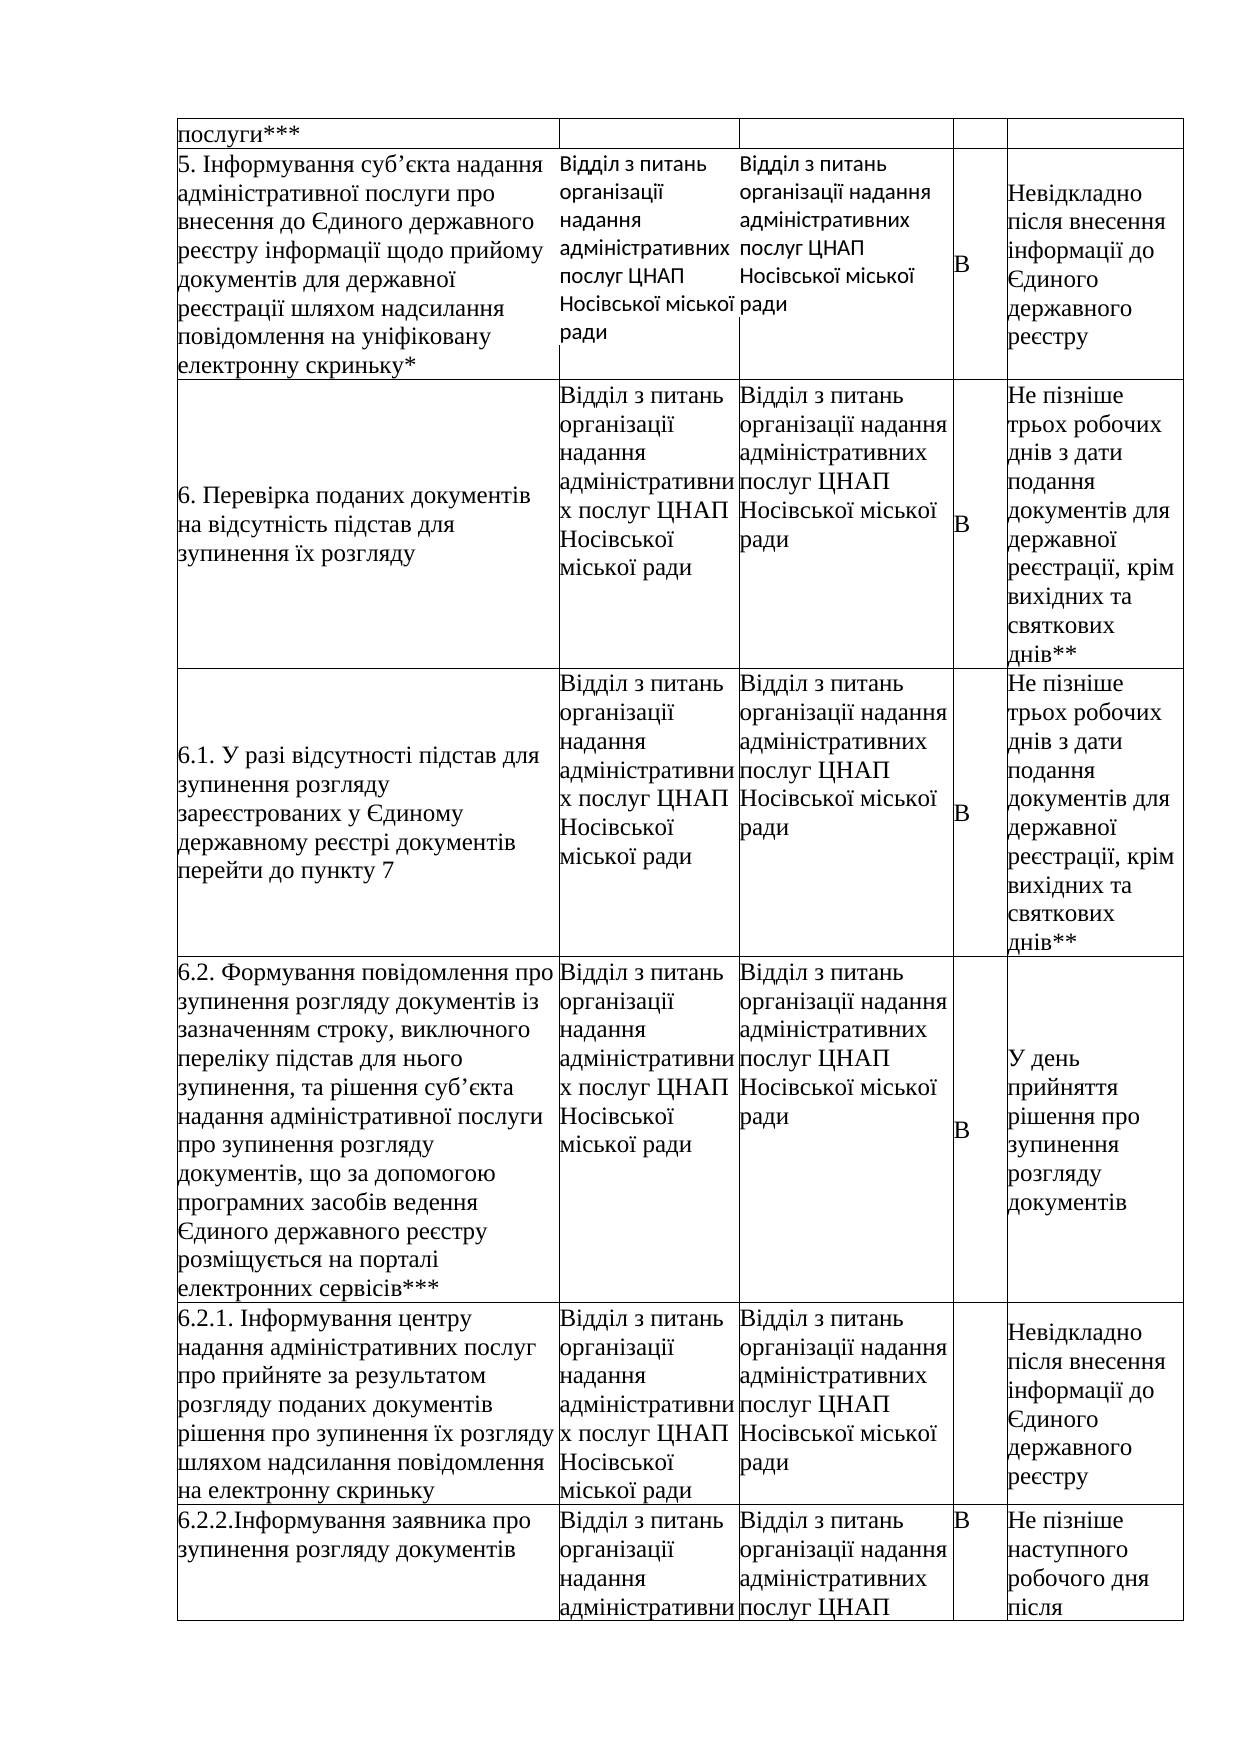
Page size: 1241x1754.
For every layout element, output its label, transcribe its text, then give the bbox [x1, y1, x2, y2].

table_cell Відділ з питань організації надання адміністративних послуг ЦНАП Носівської міської ради [740, 957, 953, 1302]
table_cell В [954, 957, 1007, 1302]
table_cell В [954, 119, 1007, 148]
table_cell 6. Перевірка поданих документів на відсутність підстав для зупинення їх розгляду [178, 380, 559, 667]
table_cell Відділ з питань організації надання адміністративних послуг ЦНАП Носівської міської ради [740, 669, 953, 956]
table_cell Відділ з питань організації надання адміністративних послуг ЦНАП Носівської міської ради [560, 669, 739, 956]
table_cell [740, 1505, 953, 1620]
table_cell В [954, 380, 1007, 667]
table_cell Відділ з питань організації надання адміністративних послуг ЦНАП Носівської міської ради [740, 1303, 953, 1504]
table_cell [1008, 1505, 1183, 1620]
table_cell Відділ з питань організації надання адміністративних послуг ЦНАП Носівської міської ради [740, 149, 953, 379]
table_cell 6.1. У разі відсутності підстав для зупинення розгляду зареєстрованих у Єдиному державному реєстрі документів перейти до пункту 7 [178, 669, 559, 956]
table_cell Відділ з питань організації надання адміністративних послуг ЦНАП Носівської міської ради [560, 149, 739, 379]
table_cell Відділ з питань організації надання адміністративних послуг ЦНАП Носівської міської ради [560, 1303, 739, 1504]
table_cell У день прийняття рішення про зупинення розгляду документів [1008, 957, 1183, 1302]
table_cell Відділ з питань організації надання адміністративних послуг ЦНАП Носівської міської ради [560, 957, 739, 1302]
table_cell Не пізніше трьох робочих днів з дати подання документів для державної реєстрації, крім вихідних та святкових днів** [1008, 380, 1183, 667]
table_cell Відділ з питань організації надання адміністративних послуг ЦНАП Носівської міської ради [560, 380, 739, 667]
table_cell Невідкладно після внесення інформації до Єдиного державного реєстру [1008, 1303, 1183, 1504]
table_cell 6.2. Формування повідомлення про зупинення розгляду документів із зазначенням строку, виключного переліку підстав для нього зупинення, та рішення суб’єкта надання адміністративної послуги про зупинення розгляду документів, що за допомогою програмних засобів ведення Єдиного державного реєстру розміщується на порталі електронних сервісів*** [178, 957, 559, 1302]
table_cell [1008, 119, 1183, 148]
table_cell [560, 119, 739, 148]
table_cell В [954, 1505, 1007, 1620]
table_cell В [954, 149, 1007, 379]
table_cell 6.2.1. Інформування центру надання адміністративних послуг про прийняте за результатом розгляду поданих документів рішення про зупинення їх розгляду шляхом надсилання повідомлення на електронну скриньку [178, 1303, 559, 1504]
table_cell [740, 119, 953, 148]
table_cell 5. Інформування суб’єкта надання адміністративної послуги про внесення до Єдиного державного реєстру інформації щодо прийому документів для державної реєстрації шляхом надсилання повідомлення на уніфіковану електронну скриньку* [178, 149, 559, 379]
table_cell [178, 1505, 559, 1620]
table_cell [560, 1505, 739, 1620]
table_cell Невідкладно після внесення інформації до Єдиного державного реєстру [1008, 149, 1183, 379]
table_cell Відділ з питань організації надання адміністративних послуг ЦНАП Носівської міської ради [740, 380, 953, 667]
table_cell [954, 1303, 1007, 1504]
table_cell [178, 119, 559, 148]
table_cell В [954, 669, 1007, 956]
table_cell Не пізніше трьох робочих днів з дати подання документів для державної реєстрації, крім вихідних та святкових днів** [1008, 669, 1183, 956]
